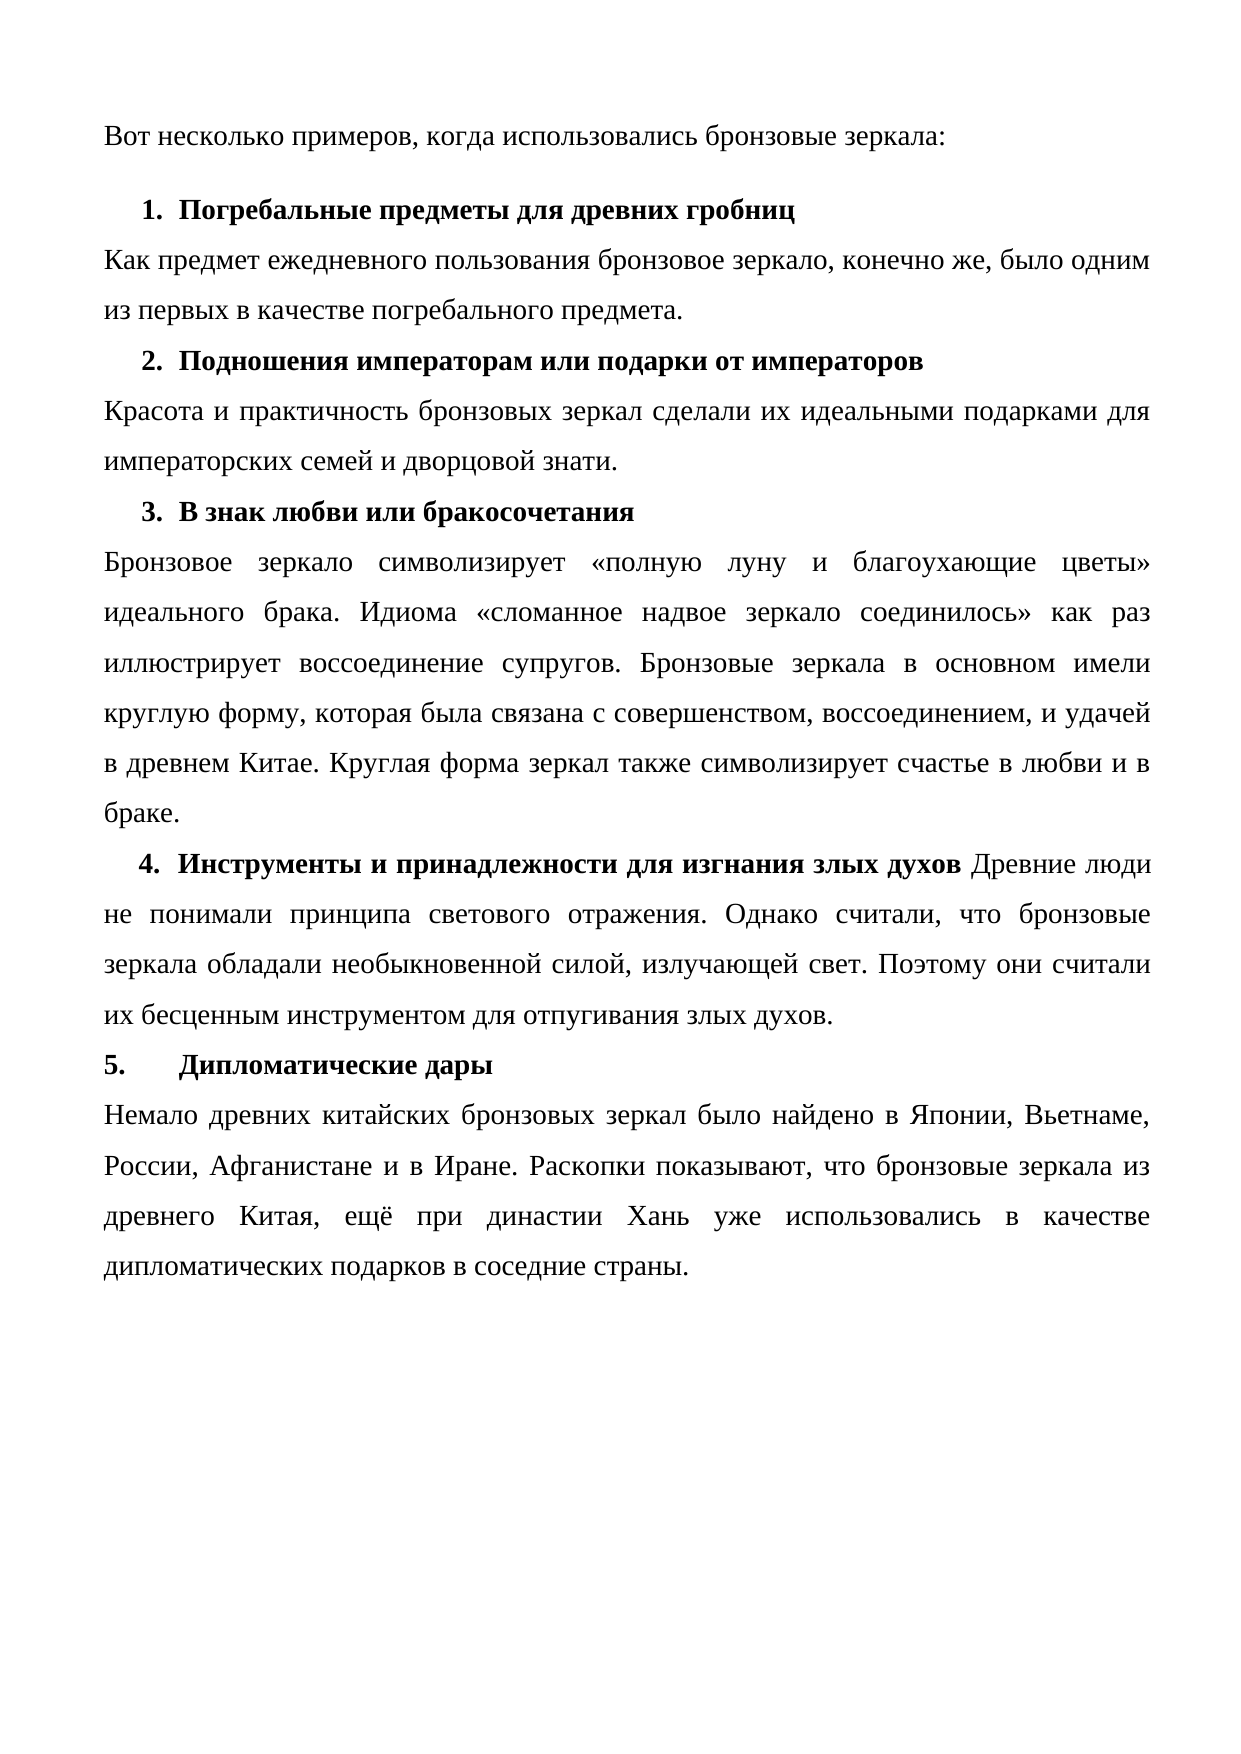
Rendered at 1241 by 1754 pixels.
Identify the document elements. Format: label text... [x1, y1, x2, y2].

text Вот несколько примеров, когда использовались бронзовые зеркала: [103, 118, 1152, 152]
text Бронзовое зеркало символизирует «полную луну и благоухающие цветы» идеального брака. Идиома «сломанное надвое зеркало соединилось» как раз иллюстрирует воссоединение супругов. Бронзовые зеркала в основном имели круглую форму, которая была связана с совершенством, воссоединением, и удачей в древнем Китае. Круглая форма зеркал также символизирует счастье в любви и в браке. [103, 544, 1152, 829]
list В знак любви или бракосочетания [141, 494, 1152, 527]
text Красота и практичность бронзовых зеркал сделали их идеальными подарками для императорских семей и дворцовой знати. [103, 393, 1152, 477]
text Немало древних китайских бронзовых зеркал было найдено в Японии, Вьетнаме, России, Афганистане и в Иране. Раскопки показывают, что бронзовые зеркала из древнего Китая, ещё при династии Хань уже использовались в качестве дипломатических подарков в соседние страны. [103, 1097, 1152, 1282]
text Как предмет ежедневного пользования бронзовое зеркало, конечно же, было одним из первых в качестве погребального предмета. [103, 242, 1152, 326]
list Погребальные предметы для древних гробниц [141, 192, 1152, 225]
list Дипломатические дары [103, 1047, 1152, 1081]
text 4. Инструменты и принадлежности для изгнания злых духов Древние люди не понимали принципа светового отражения. Однако считали, что бронзовые зеркала обладали необыкновенной силой, излучающей свет. Поэтому они считали их бесценным инструментом для отпугивания злых духов. [103, 846, 1152, 1030]
list Подношения императорам или подарки от императоров [141, 343, 1152, 376]
